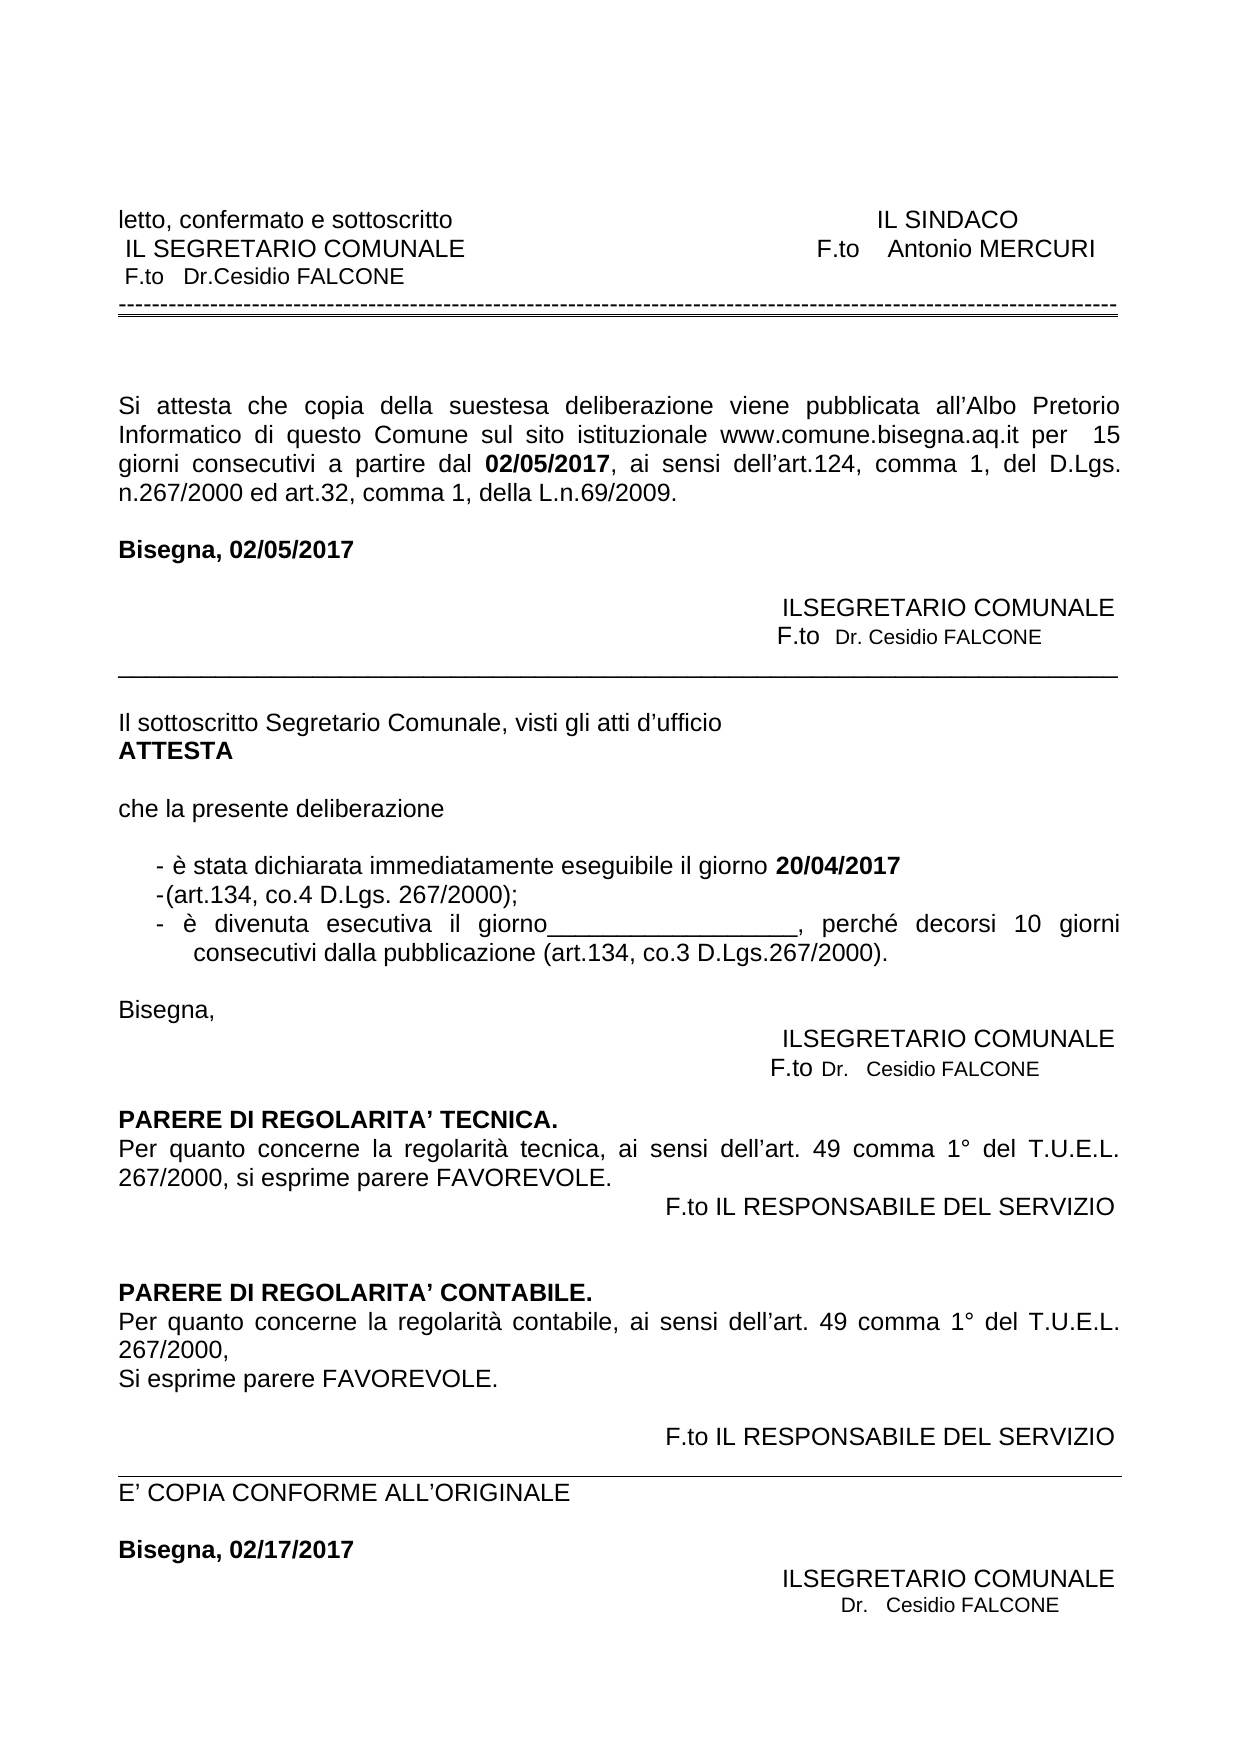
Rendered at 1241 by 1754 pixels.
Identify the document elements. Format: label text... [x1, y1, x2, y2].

text ILSEGRETARIO COMUNALE [118, 593, 1122, 621]
text Si esprime parere FAVOREVOLE. [118, 1364, 1122, 1393]
text PARERE DI REGOLARITA’ TECNICA. [118, 1105, 1122, 1134]
text ------------------------------------------------------------------------------------------------------------------------ [118, 289, 1122, 318]
text E’ COPIA CONFORME ALL’ORIGINALE [118, 1477, 1122, 1506]
subtitle letto, confermato e sottoscritto IL SINDACO [118, 205, 1122, 234]
list (art.134, co.4 D.Lgs. 267/2000); [156, 880, 1122, 909]
text ATTESTA [118, 736, 1122, 765]
text IL SEGRETARIO COMUNALE F.to Antonio MERCURI [118, 234, 1122, 263]
text ILSEGRETARIO COMUNALE [118, 1564, 1122, 1592]
text ________________________________________________________________________ [118, 650, 1122, 679]
text Per quanto concerne la regolarità tecnica, ai sensi dell’art. 49 comma 1° del T.U.E.L. 267/2000, si esprime parere FAVOREVOLE. [118, 1134, 1122, 1192]
text F.to Dr. Cesidio FALCONE [118, 621, 1122, 650]
text Bisegna, 02/17/2017 [118, 1535, 1122, 1564]
text Dr. Cesidio FALCONE [118, 1592, 1122, 1616]
text che la presente deliberazione [118, 794, 1122, 823]
text Si attesta che copia della suestesa deliberazione viene pubblicata all’Albo Pretorio Informatico di questo Comune sul sito istituzionale www.comune.bisegna.aq.it per 15 giorni consecutivi a partire dal 02/05/2017, ai sensi dell’art.124, comma 1, del D.Lgs. n.267/2000 ed art.32, comma 1, della L.n.69/2009. [118, 391, 1122, 506]
subtitle F.to Dr.Cesidio FALCONE [118, 263, 1122, 289]
text Il sottoscritto Segretario Comunale, visti gli atti d’ufficio [118, 708, 1122, 736]
text Bisegna, [118, 995, 1122, 1024]
text Bisegna, 02/05/2017 [118, 535, 1122, 564]
text ILSEGRETARIO COMUNALE [118, 1024, 1122, 1053]
list è divenuta esecutiva il giorno__________________, perché decorsi 10 giorni consecutivi dalla pubblicazione (art.134, co.3 D.Lgs.267/2000). [156, 909, 1122, 966]
text F.to Dr. Cesidio FALCONE [118, 1053, 1122, 1081]
list è stata dichiarata immediatamente eseguibile il giorno 20/04/2017 [156, 851, 1122, 880]
text Per quanto concerne la regolarità contabile, ai sensi dell’art. 49 comma 1° del T.U.E.L. 267/2000, [118, 1307, 1122, 1364]
text PARERE DI REGOLARITA’ CONTABILE. [118, 1278, 1122, 1307]
